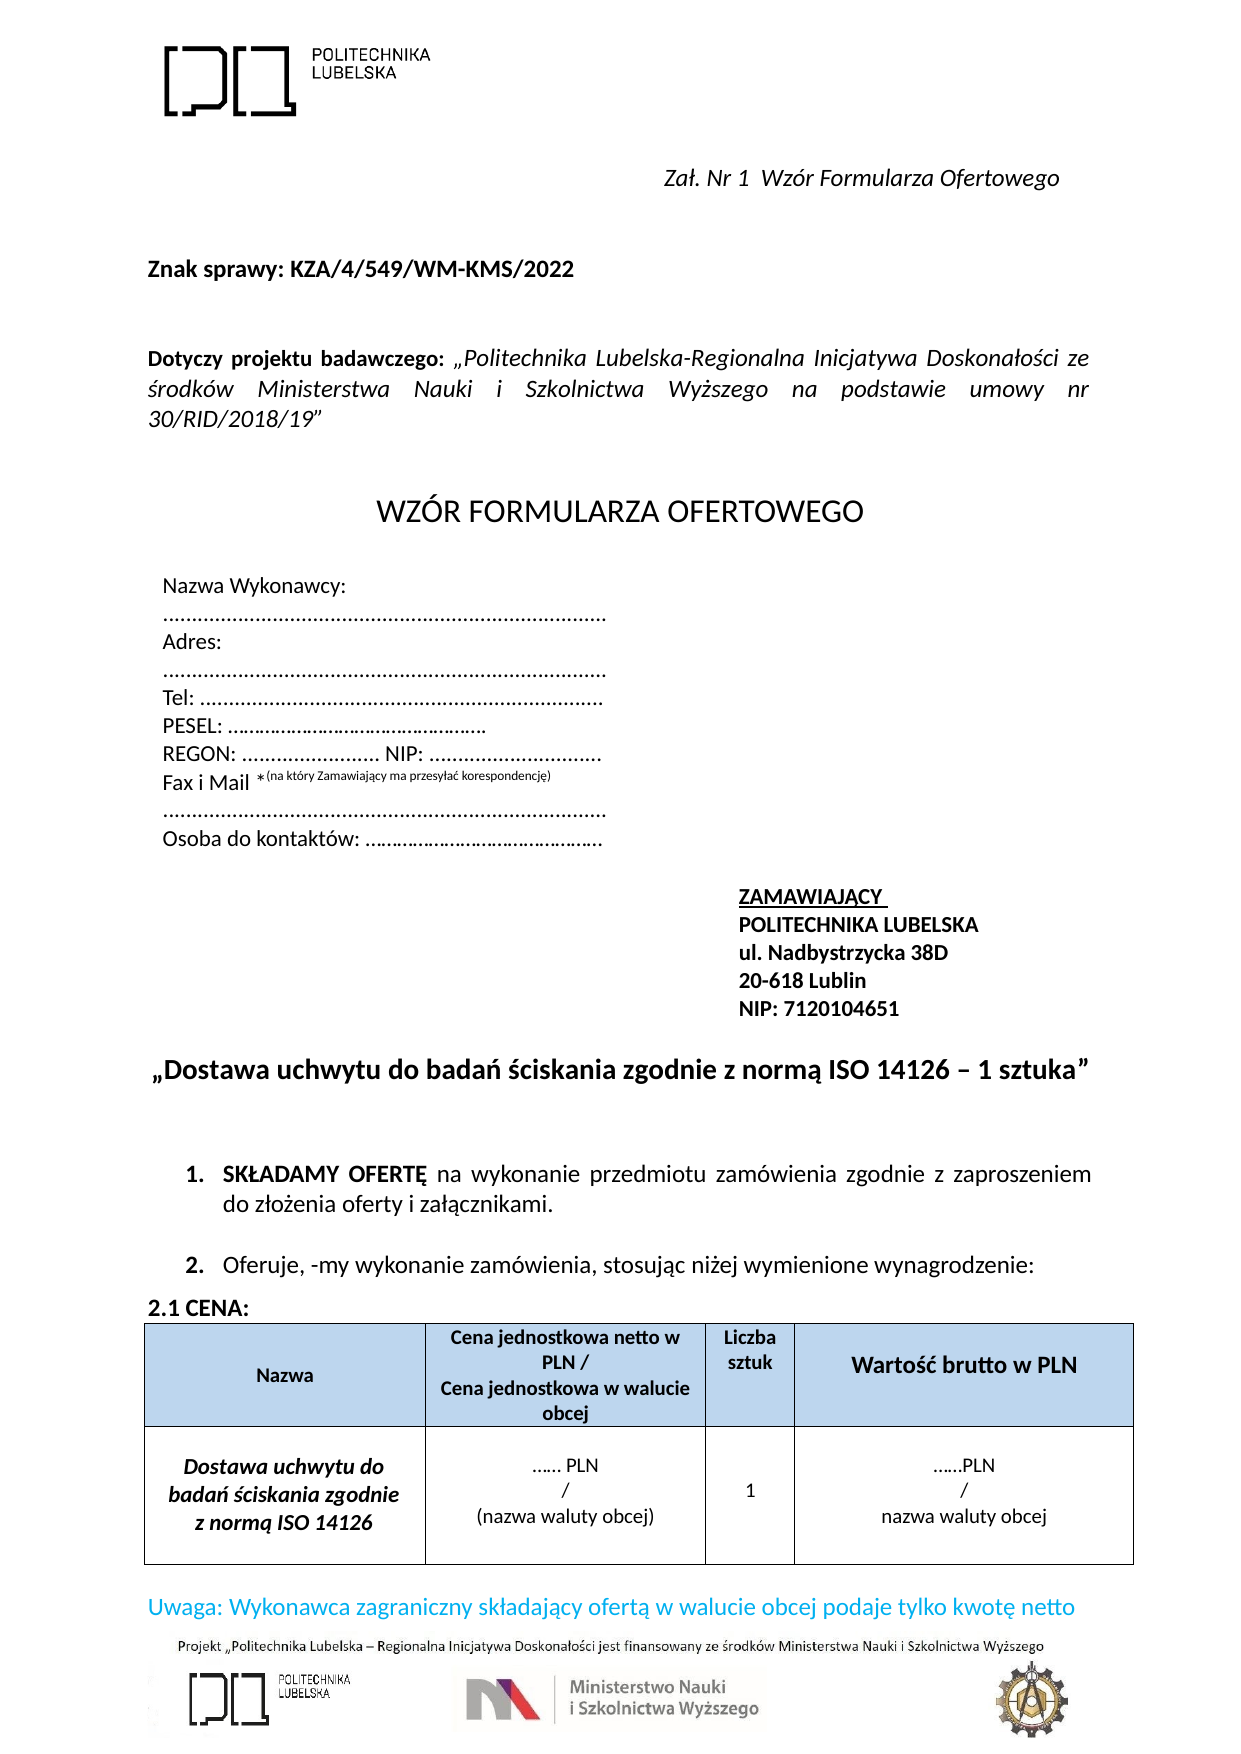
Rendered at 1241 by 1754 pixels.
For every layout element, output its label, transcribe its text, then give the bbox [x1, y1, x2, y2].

table_cell 1 [706, 1427, 794, 1564]
text Fax i Mail *(na który Zamawiający ma przesyłać korespondencję) [162, 768, 1093, 796]
table_header Liczba sztuk [706, 1324, 794, 1426]
text REGON: ........................ NIP: .............................. [162, 739, 1093, 768]
text ............................................................................. [162, 599, 1093, 627]
list SKŁADAMY OFERTĘ na wykonanie przedmiotu zamówienia zgodnie z zaproszeniem do złożenia oferty i załącznikami. [185, 1158, 1093, 1219]
table_header Wartość brutto w PLN [795, 1324, 1133, 1426]
picture [147, 29, 443, 133]
table_cell Dostawa uchwytu do badań ściskania zgodnie z normą ISO 14126 [145, 1427, 425, 1564]
text Uwaga: Wykonawca zagraniczny składający ofertą w walucie obcej podaje tylko kwotę netto [148, 1591, 1093, 1621]
text Osoba do kontaktów: ……………………………………… [162, 824, 1093, 852]
text WZÓR FORMULARZA OFERTOWEGO [148, 490, 1093, 531]
text Dotyczy projektu badawczego: „Politechnika Lubelska-Regionalna Inicjatywa Doskonałości ze środków Ministerstwa Nauki i Szkolnictwa Wyższego na podstawie umowy nr 30/RID/2018/19” [148, 342, 1093, 434]
text Tel: ...................................................................... [162, 683, 1093, 712]
text ............................................................................. [162, 656, 1093, 683]
text ............................................................................. [162, 796, 1093, 824]
text Nazwa Wykonawcy: [162, 571, 1093, 599]
text ZAMAWIAJĄCY POLITECHNIKA LUBELSKA ul. Nadbystrzycka 38D 20-618 Lublin [738, 882, 1093, 994]
table_header Cena jednostkowa netto w PLN / Cena jednostkowa w walucie obcej [426, 1324, 705, 1426]
table_cell …… PLN / (nazwa waluty obcej) [426, 1427, 705, 1564]
text NIP: 7120104651 [664, 994, 1093, 1022]
text Zał. Nr 1 Wzór Formularza Ofertowego [590, 162, 1093, 192]
list Oferuje, -my wykonanie zamówienia, stosując niżej wymienione wynagrodzenie: [185, 1249, 1093, 1280]
table_cell ……PLN / nazwa waluty obcej [795, 1427, 1133, 1564]
table_header Nazwa [145, 1324, 425, 1426]
text „Dostawa uchwytu do badań ściskania zgodnie z normą ISO 14126 – 1 sztuka” [148, 1051, 1093, 1087]
text PESEL: …………………………………………. [162, 712, 1093, 739]
text Znak sprawy: KZA/4/549/WM-KMS/2022 [148, 253, 1093, 284]
text Adres: [162, 627, 1093, 656]
picture [147, 1631, 1093, 1742]
text 2.1 CENA: [148, 1292, 1093, 1323]
